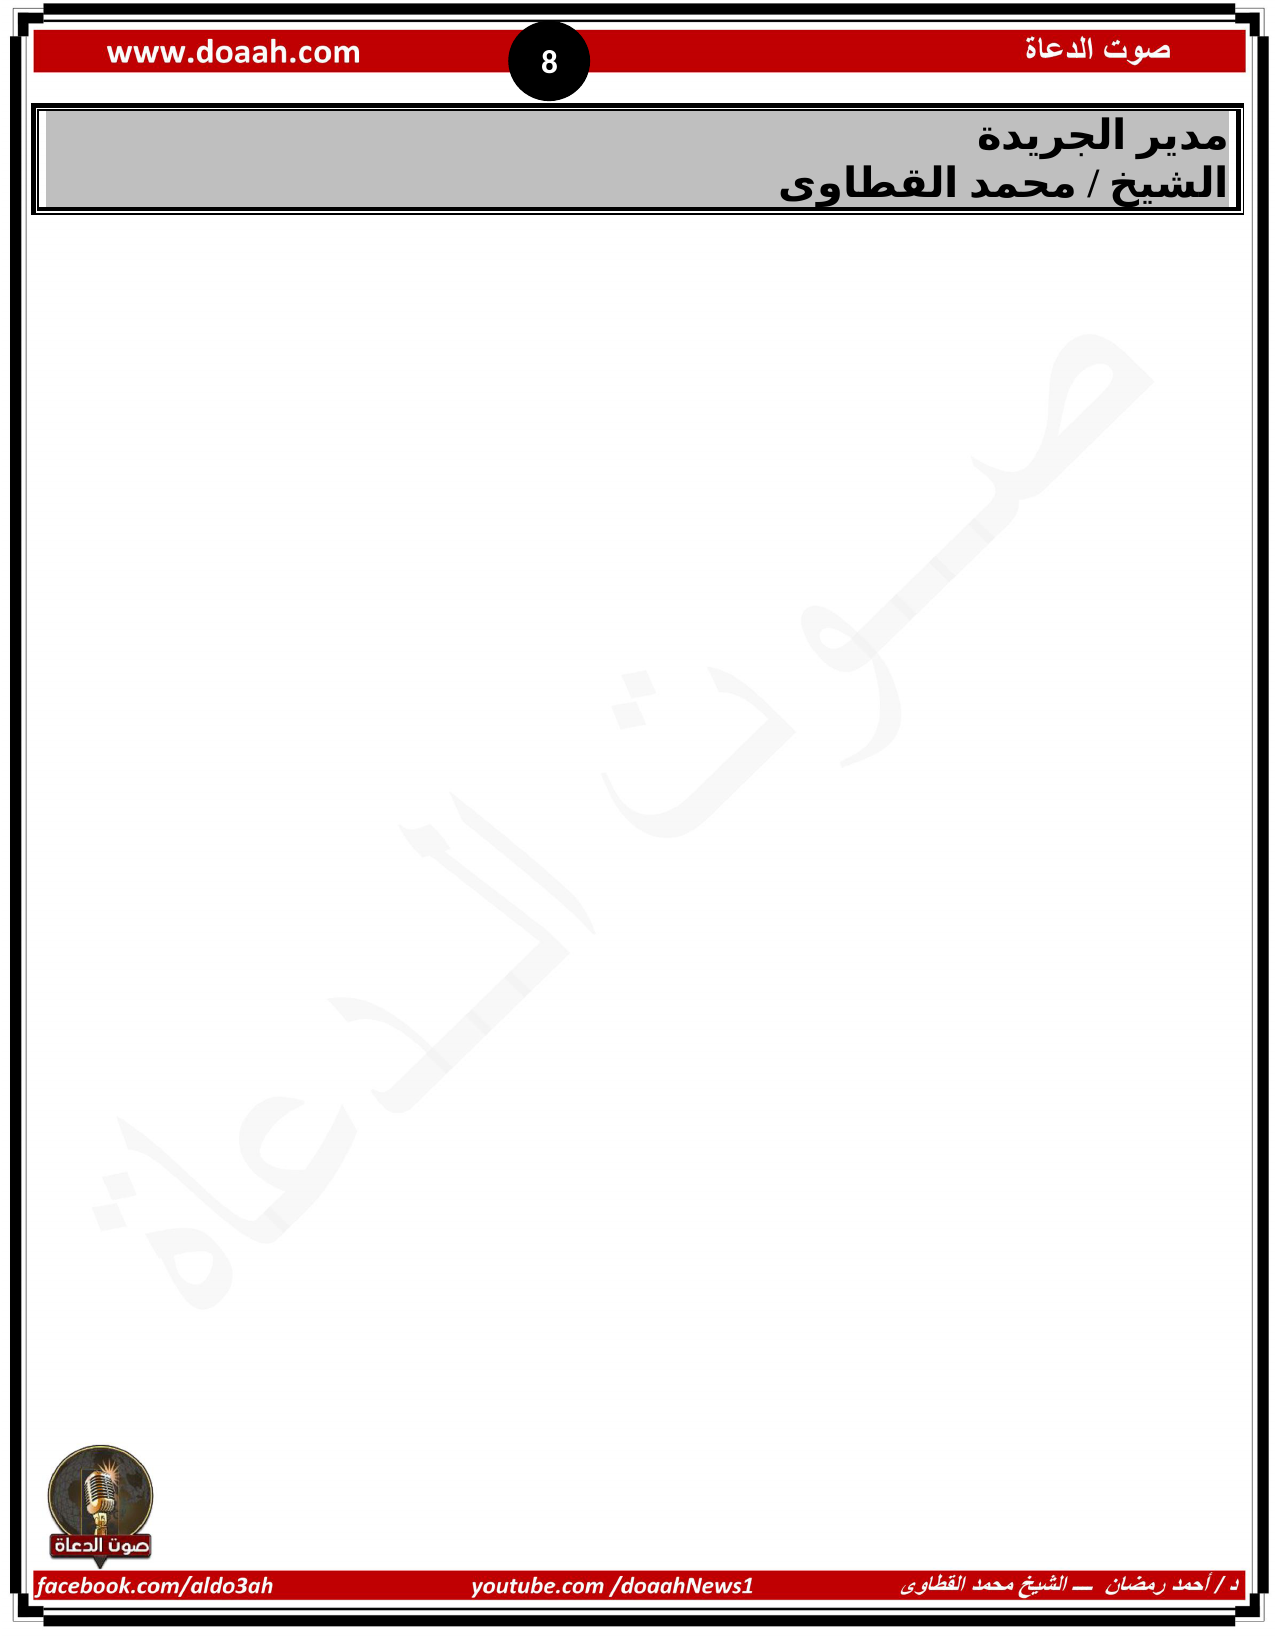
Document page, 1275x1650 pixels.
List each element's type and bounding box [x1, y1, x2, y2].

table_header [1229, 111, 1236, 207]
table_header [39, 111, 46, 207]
picture [2, 0, 1275, 1636]
